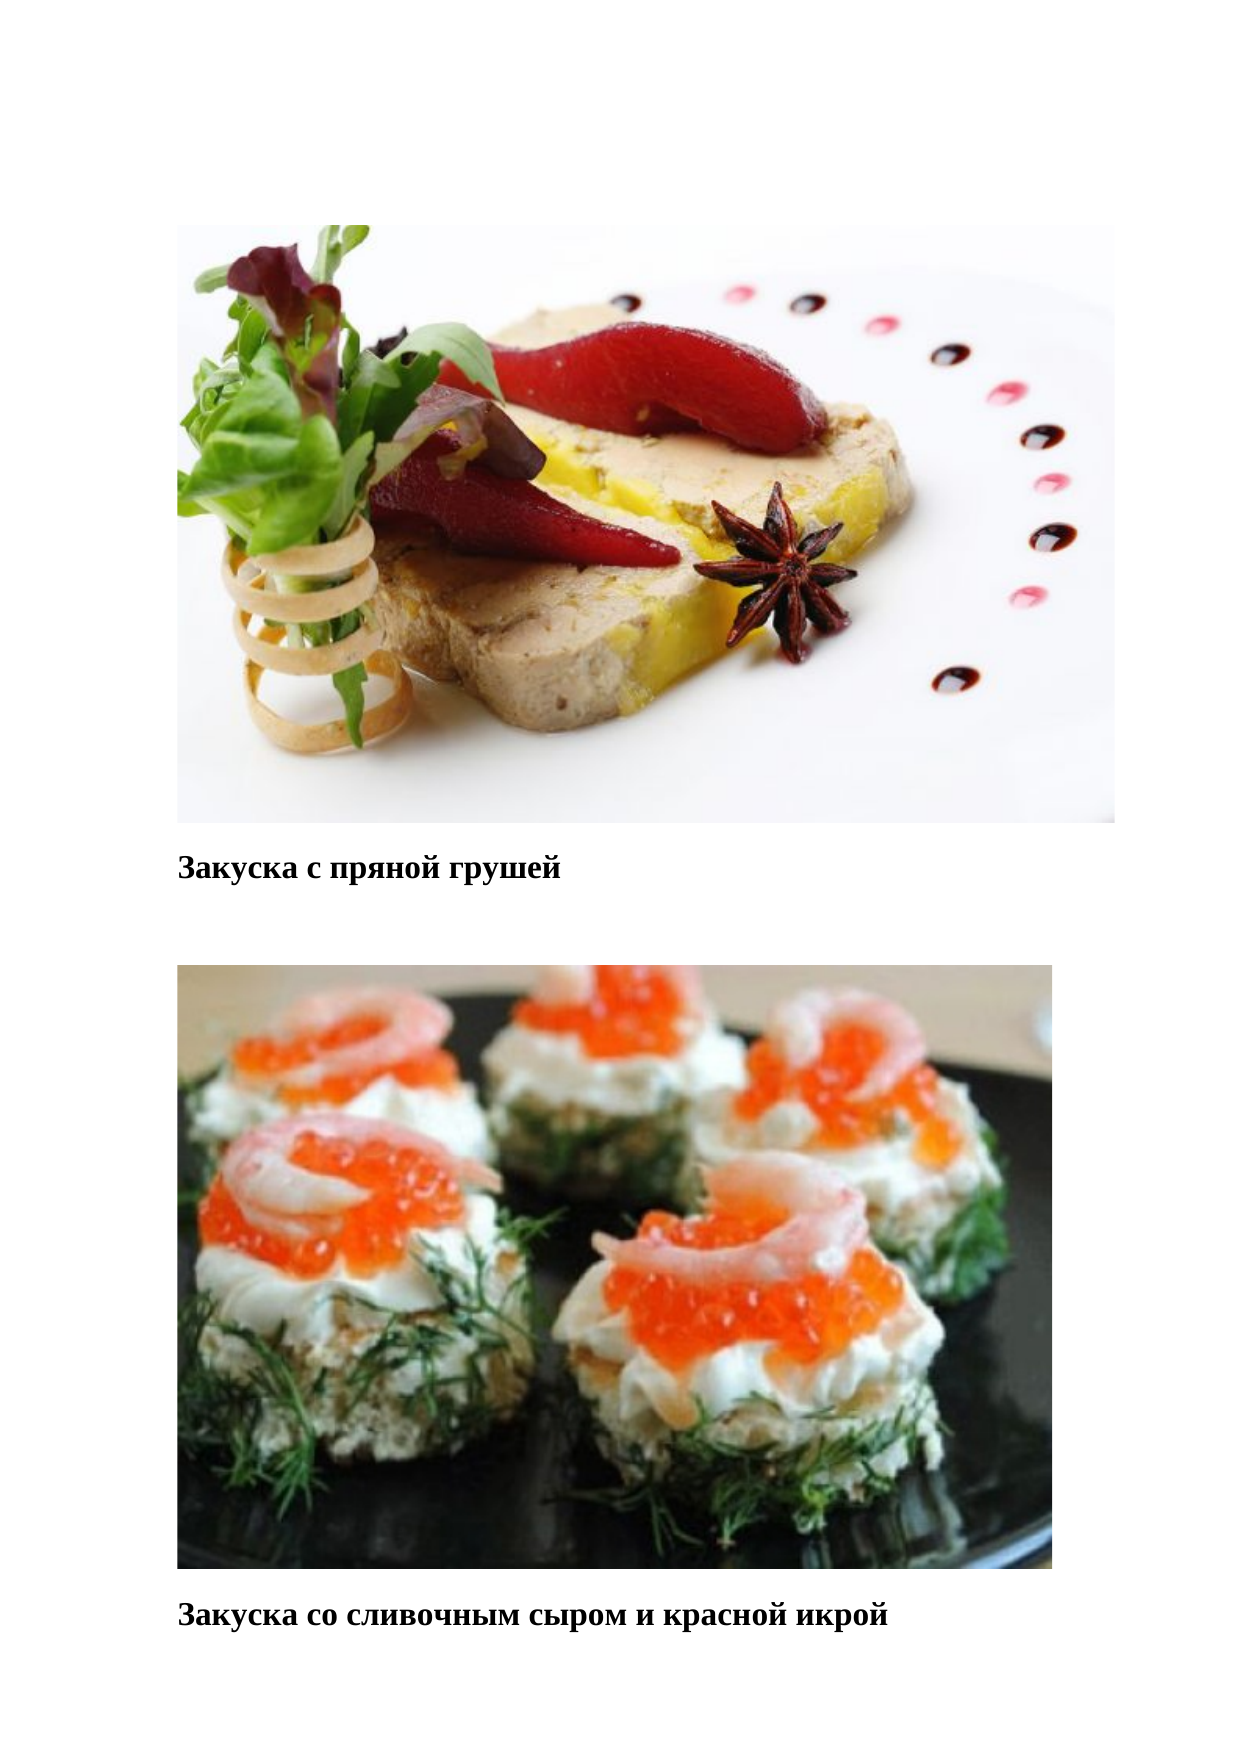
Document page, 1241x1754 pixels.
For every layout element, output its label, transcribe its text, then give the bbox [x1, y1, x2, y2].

text Закуска со сливочным сыром и красной икрой [177, 1594, 1152, 1632]
picture [177, 965, 1053, 1569]
picture [177, 225, 1115, 823]
text Закуска с пряной грушей [177, 848, 1152, 886]
